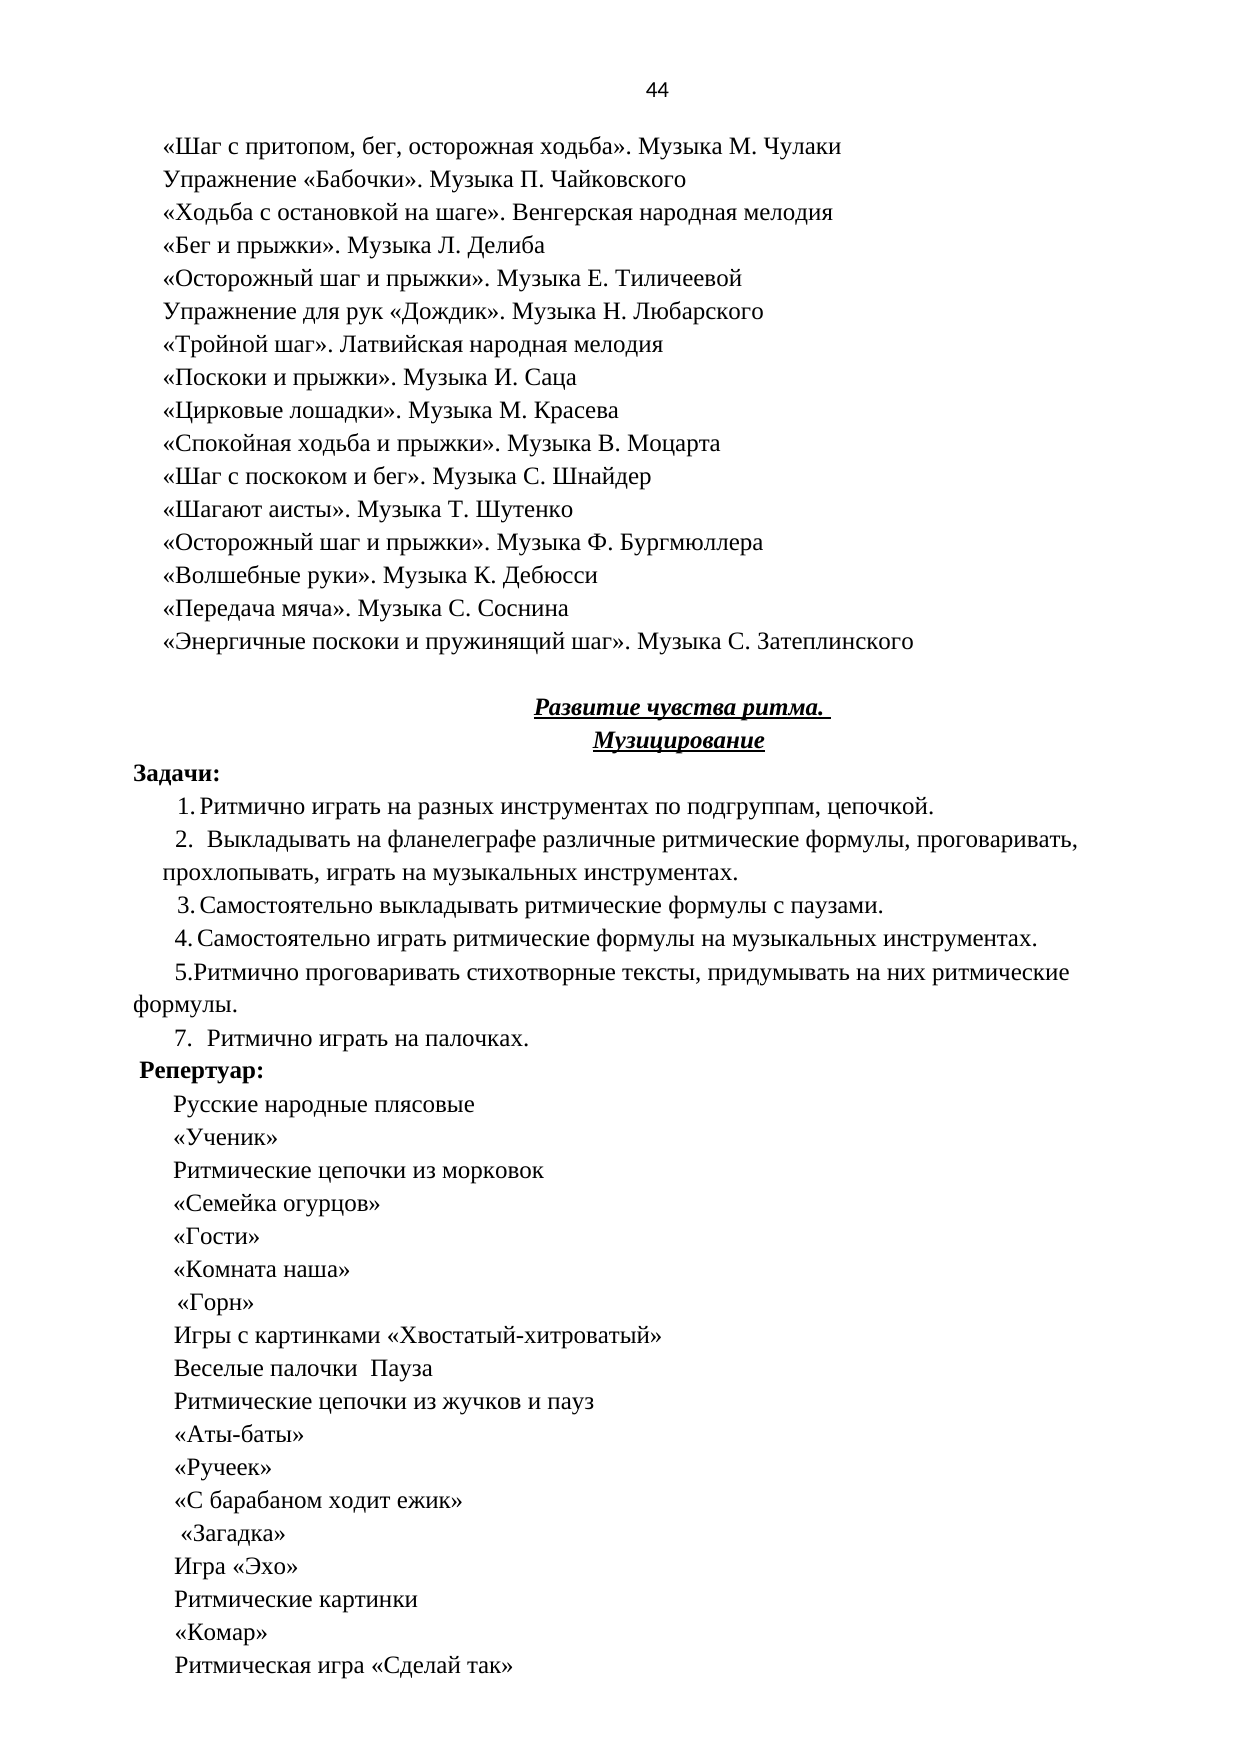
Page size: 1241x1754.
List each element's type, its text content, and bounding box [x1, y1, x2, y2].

text Игры с картинками «Хвостатый-хитроватый» Веселые палочки Пауза [173, 1320, 741, 1382]
text Ритмическая игра «Сделай так» [174, 1650, 1181, 1679]
text Задачи: [133, 758, 1181, 787]
text «Шаг с притопом, бег, осторожная ходьба». Музыка М. Чулаки [162, 131, 1181, 160]
text 7. Ритмично играть на палочках. [133, 1023, 1181, 1051]
text «Осторожный шаг и прыжки». Музыка Е. Тиличеевой [162, 263, 1181, 292]
text Упражнение для рук «Дождик». Музыка Н. Любарского [162, 296, 1181, 325]
text «Цирковые лошадки». Музыка М. Красева [162, 395, 1181, 424]
text Репертуар: [133, 1056, 1181, 1084]
text Русские народные плясовые [173, 1089, 829, 1117]
text «Ученик» [173, 1122, 829, 1150]
text 1. Ритмично играть на разных инструментах по подгруппам, цепочкой. [177, 791, 1181, 820]
text «Энергичные поскоки и пружинящий шаг». Музыка С. Затеплинского [162, 626, 1181, 655]
text «Ходьба с остановкой на шаге». Венгерская народная мелодия [162, 197, 1181, 226]
text «Горн» [133, 1287, 829, 1316]
text «Загадка» [174, 1518, 741, 1547]
text «Бег и прыжки». Музыка Л. Делиба [162, 230, 1181, 259]
text «Гости» [173, 1221, 829, 1249]
text «Шаг с поскоком и бег». Музыка С. Шнайдер [162, 461, 1181, 490]
text «Осторожный шаг и прыжки». Музыка Ф. Бургмюллера [162, 527, 1181, 556]
text «Ручеек» [174, 1452, 1181, 1481]
text Музицирование [176, 725, 1181, 754]
text Упражнение «Бабочки». Музыка П. Чайковского [162, 164, 1181, 193]
text 4. Самостоятельно играть ритмические формулы на музыкальных инструментах. [133, 923, 1181, 952]
text 2. Выкладывать на фланелеграфе различные ритмические формулы, проговаривать, прохлопывать, играть на музыкальных инструментах. [162, 824, 1181, 886]
text «С барабаном ходит ежик» [174, 1485, 741, 1514]
text «Комар» [174, 1617, 1181, 1646]
text 3. Самостоятельно выкладывать ритмические формулы с паузами. [177, 891, 1181, 919]
text Развитие чувства ритма. [176, 692, 1181, 721]
text «Шагают аисты». Музыка Т. Шутенко [162, 494, 1181, 523]
text «Семейка огурцов» [173, 1188, 829, 1216]
text 5.Ритмично проговаривать стихотворные тексты, придумывать на них ритмические формулы. [133, 957, 1181, 1018]
text «Комната наша» [173, 1254, 829, 1282]
text «Аты-баты» [174, 1419, 1181, 1448]
text Игра «Эхо» [174, 1551, 741, 1580]
text Ритмические картинки [174, 1584, 1181, 1613]
text «Передача мяча». Музыка С. Соснина [162, 593, 1181, 622]
text «Спокойная ходьба и прыжки». Музыка В. Моцарта [162, 428, 1181, 457]
text «Волшебные руки». Музыка К. Дебюсси [162, 560, 1181, 589]
text Ритмические цепочки из морковок [173, 1155, 829, 1183]
text Ритмические цепочки из жучков и пауз [173, 1386, 1181, 1414]
text «Тройной шаг». Латвийская народная мелодия [162, 329, 1181, 358]
text «Поскоки и прыжки». Музыка И. Саца [162, 362, 1181, 391]
